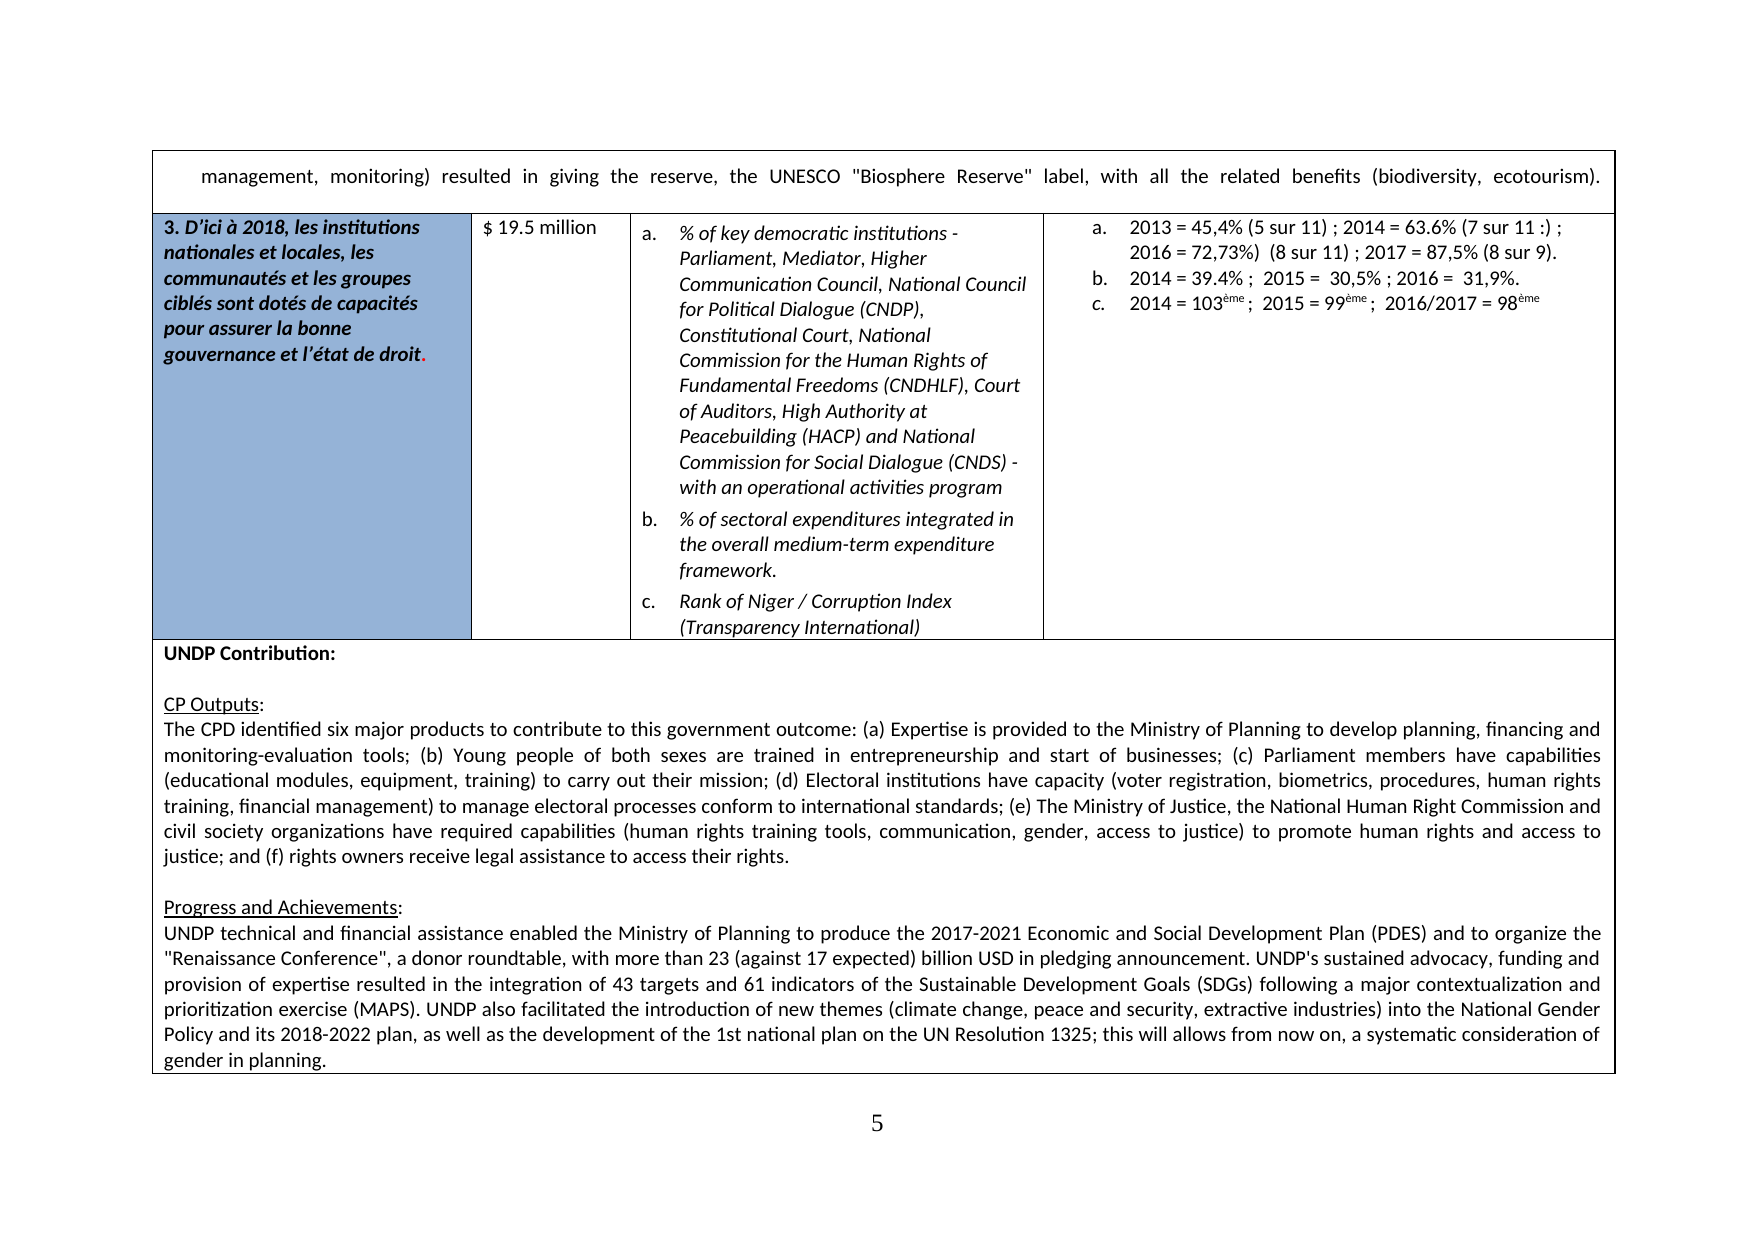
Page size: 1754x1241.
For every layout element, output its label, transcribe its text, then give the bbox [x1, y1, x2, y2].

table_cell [153, 640, 1614, 1072]
table_cell % of key democratic institutions - Parliament, Mediator, Higher Communication Council, National Council for Political Dialogue (CNDP), Constitutional Court, National Commission for the Human Rights of Fundamental Freedoms (CNDHLF), Court of Auditors, High Authority at Peacebuilding (HACP) and National Commission for Social Dialogue (CNDS) - with an operational activities program % of sectoral expenditures integrated in the overall medium-term expenditure framework. Rank of Niger / Corruption Index (Transparency International) [631, 214, 1043, 639]
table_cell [153, 151, 1614, 213]
table_cell $ 19.5 million [472, 214, 630, 639]
table_cell 2013 = 45,4% (5 sur 11) ; 2014 = 63.6% (7 sur 11 :) ; 2016 = 72,73%) (8 sur 11) ; 2017 = 87,5% (8 sur 9). 2014 = 39.4% ; 2015 = 30,5% ; 2016 = 31,9%. 2014 = 103ème ; 2015 = 99ème ; 2016/2017 = 98ème [1044, 214, 1614, 639]
table_cell 3. D’ici à 2018, les institutions nationales et locales, les communautés et les groupes ciblés sont dotés de capacités pour assurer la bonne gouvernance et l’état de droit. [153, 214, 471, 639]
